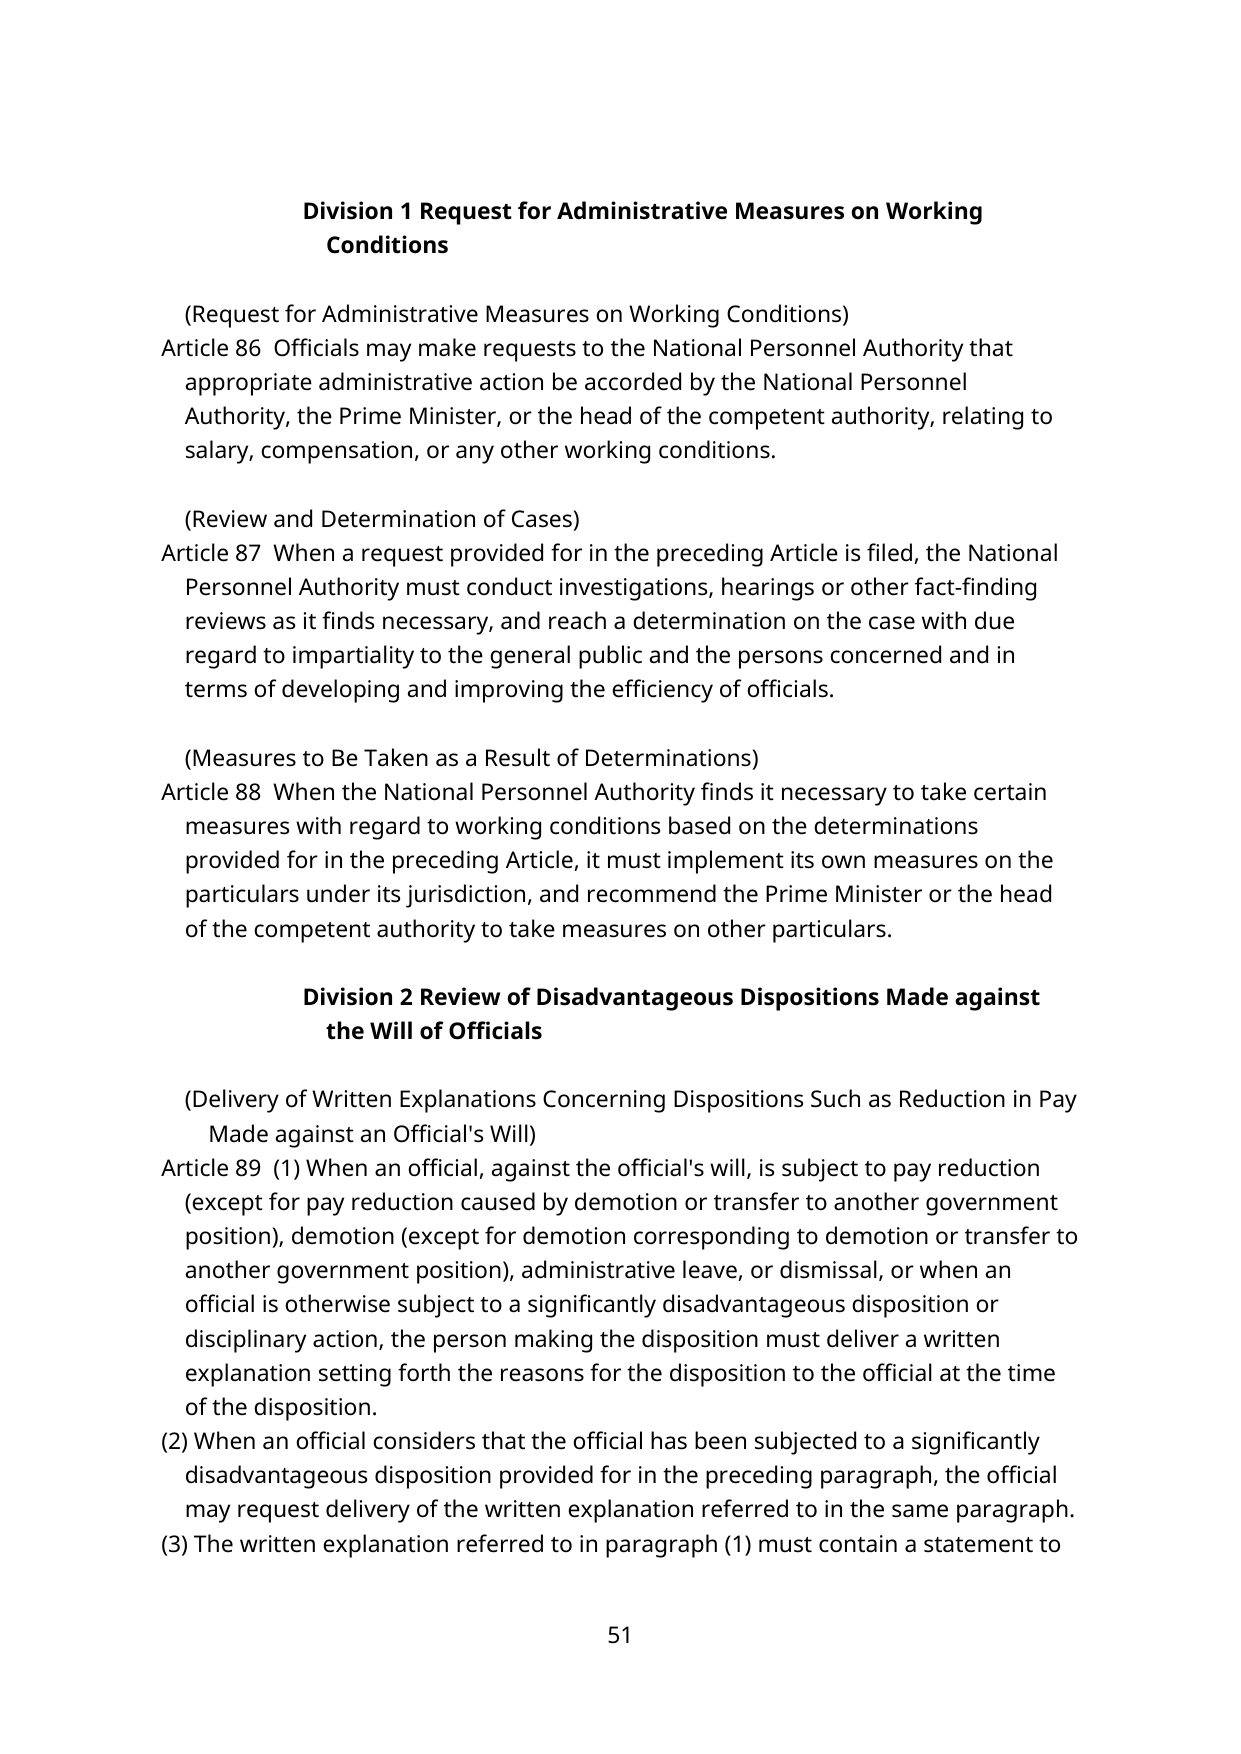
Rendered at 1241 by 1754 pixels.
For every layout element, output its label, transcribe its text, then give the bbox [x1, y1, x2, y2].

text Division 1 Request for Administrative Measures on Working Conditions [298, 194, 1079, 262]
text (2) When an official considers that the official has been subjected to a significantly disadvantageous disposition provided for in the preceding paragraph, the official may request delivery of the written explanation referred to in the same paragraph. [161, 1424, 1079, 1526]
text (Measures to Be Taken as a Result of Determinations) [184, 740, 1079, 774]
text (Request for Administrative Measures on Working Conditions) [184, 296, 1079, 330]
text Article 86 Officials may make requests to the National Personnel Authority that appropriate administrative action be accorded by the National Personnel Authority, the Prime Minister, or the head of the competent authority, relating to salary, compensation, or any other working conditions. [161, 330, 1079, 467]
text Division 2 Review of Disadvantageous Dispositions Made against the Will of Officials [298, 979, 1079, 1048]
text Article 88 When the National Personnel Authority finds it necessary to take certain measures with regard to working conditions based on the determinations provided for in the preceding Article, it must implement its own measures on the particulars under its jurisdiction, and recommend the Prime Minister or the head of the competent authority to take measures on other particulars. [161, 774, 1079, 945]
text (Review and Determination of Cases) [184, 501, 1079, 535]
text (Delivery of Written Explanations Concerning Dispositions Such as Reduction in Pay Made against an Official's Will) [184, 1082, 1079, 1150]
text Article 89 (1) When an official, against the official's will, is subject to pay reduction (except for pay reduction caused by demotion or transfer to another government position), demotion (except for demotion corresponding to demotion or transfer to another government position), administrative leave, or dismissal, or when an official is otherwise subject to a significantly disadvantageous disposition or disciplinary action, the person making the disposition must deliver a written explanation setting forth the reasons for the disposition to the official at the time of the disposition. [161, 1150, 1079, 1424]
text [161, 1526, 1079, 1560]
text Article 87 When a request provided for in the preceding Article is filed, the National Personnel Authority must conduct investigations, hearings or other fact-finding reviews as it finds necessary, and reach a determination on the case with due regard to impartiality to the general public and the persons concerned and in terms of developing and improving the efficiency of officials. [161, 535, 1079, 706]
